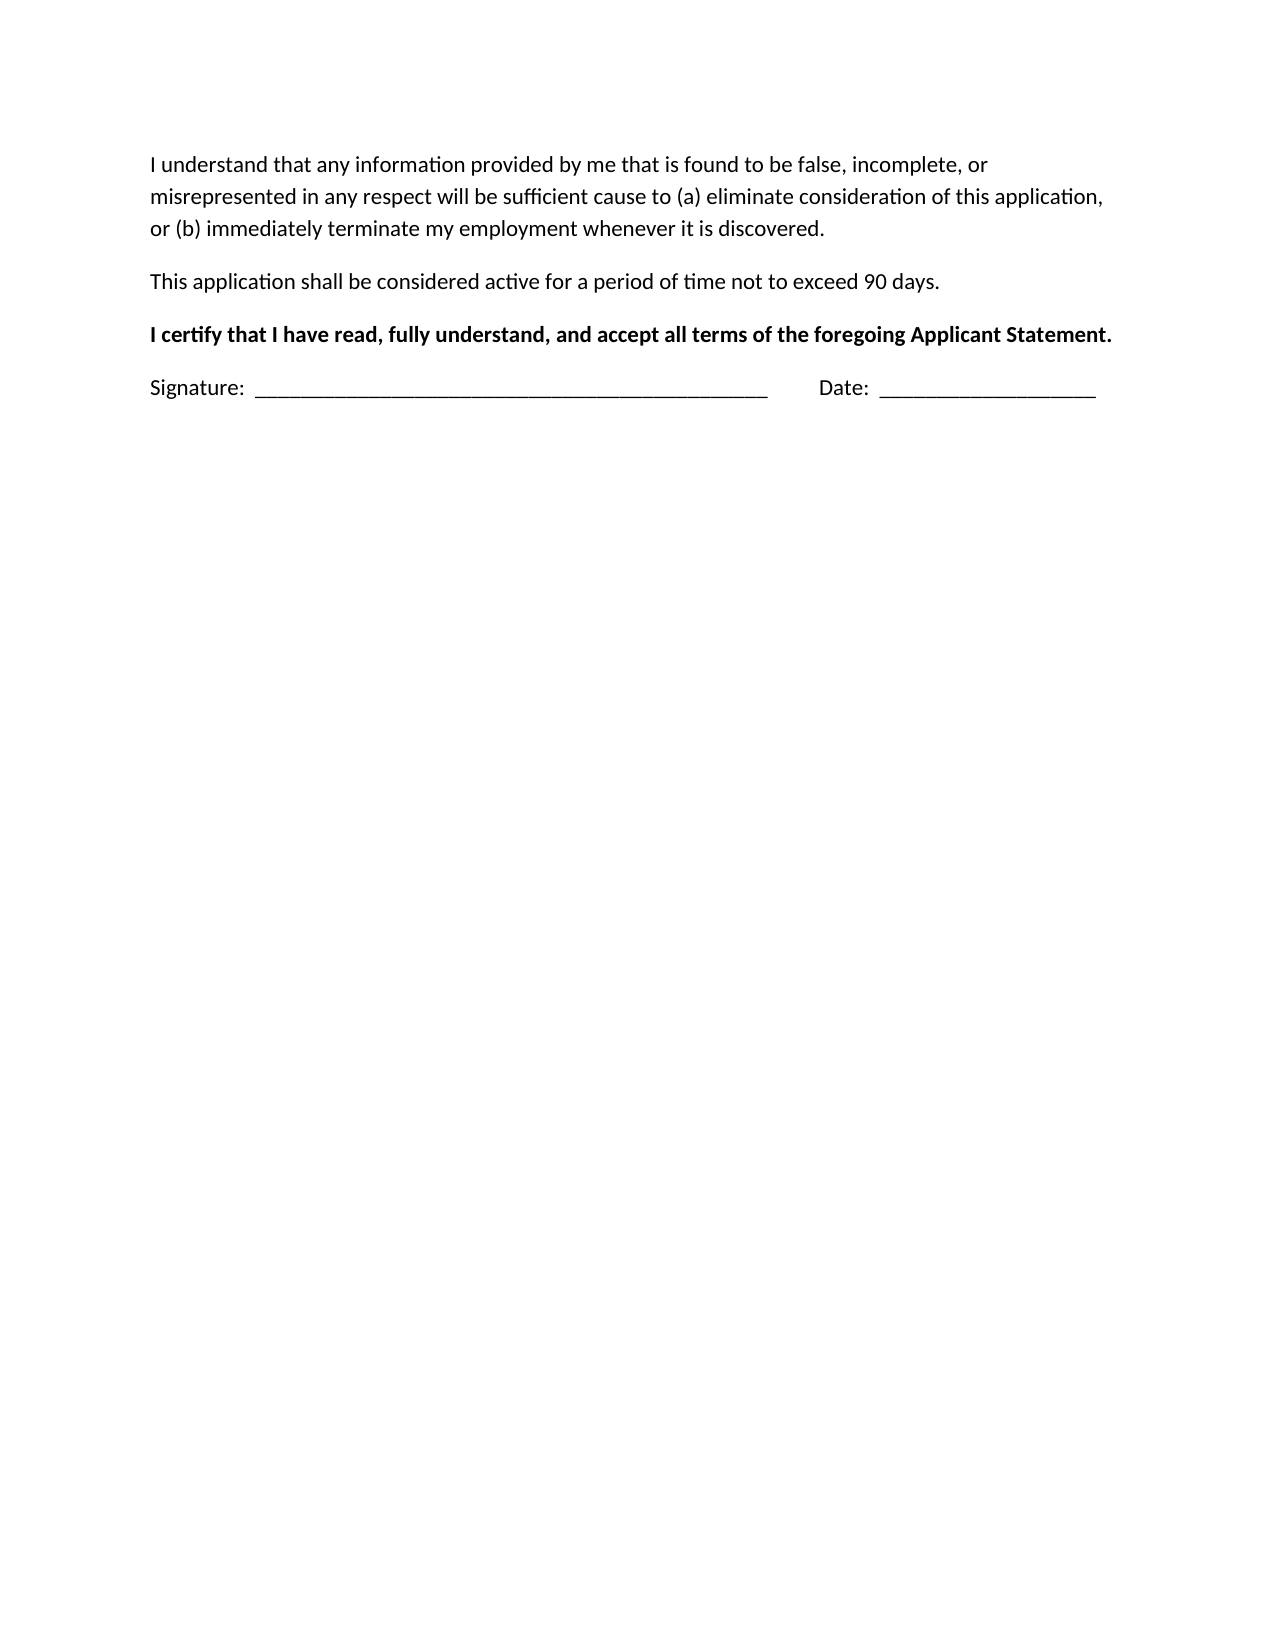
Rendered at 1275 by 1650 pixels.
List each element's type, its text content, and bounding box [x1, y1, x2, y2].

text Signature: _____________________________________________ Date: ___________________ [150, 373, 1125, 401]
text This application shall be considered active for a period of time not to exceed 90 days. [150, 267, 1125, 295]
text I certify that I have read, fully understand, and accept all terms of the foregoing Applicant Statement. [150, 320, 1125, 348]
text I understand that any information provided by me that is found to be false, incomplete, or misrepresented in any respect will be sufficient cause to (a) eliminate consideration of this application, or (b) immediately terminate my employment whenever it is discovered. [150, 150, 1125, 242]
